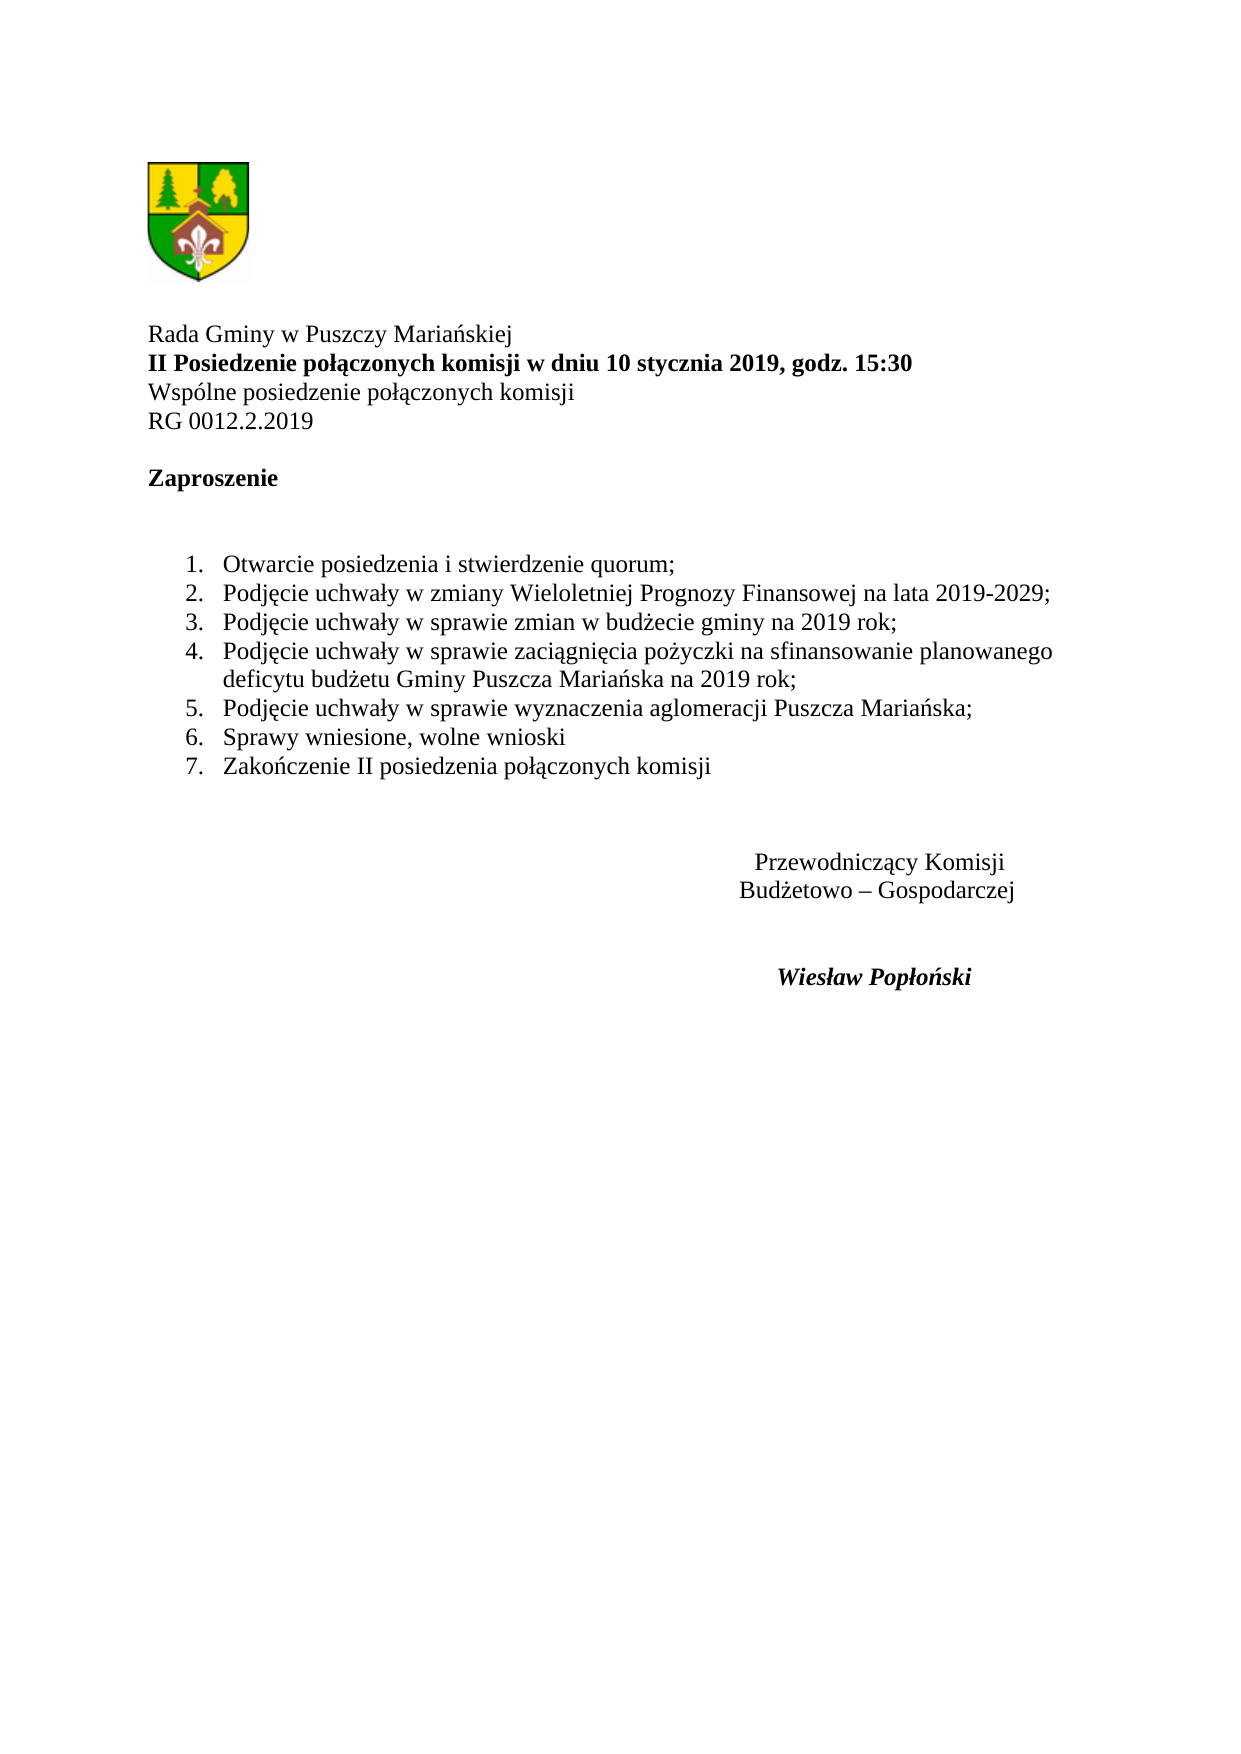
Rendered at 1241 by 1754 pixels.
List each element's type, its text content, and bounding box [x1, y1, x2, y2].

list Otwarcie posiedzenia i stwierdzenie quorum; [185, 549, 1093, 578]
text Przewodniczący Komisji Budżetowo – Gospodarczej [148, 847, 1093, 904]
text Zaproszenie [148, 463, 1093, 492]
list Podjęcie uchwały w sprawie zmian w budżecie gminy na 2019 rok; [185, 607, 1093, 636]
text RG 0012.2.2019 [148, 406, 1093, 434]
list Zakończenie II posiedzenia połączonych komisji [185, 751, 1093, 779]
picture [147, 162, 250, 282]
list Podjęcie uchwały w sprawie wyznaczenia aglomeracji Puszcza Mariańska; [185, 693, 1093, 722]
list Podjęcie uchwały w zmiany Wieloletniej Prognozy Finansowej na lata 2019-2029; [185, 578, 1093, 607]
list Podjęcie uchwały w sprawie zaciągnięcia pożyczki na sfinansowanie planowanego deficytu budżetu Gminy Puszcza Mariańska na 2019 rok; [185, 636, 1093, 693]
list Sprawy wniesione, wolne wnioski [185, 722, 1093, 751]
text Rada Gminy w Puszczy Mariańskiej II Posiedzenie połączonych komisji w dniu 10 stycznia 2019, godz. 15:30 Wspólne posiedzenie połączonych komisji [148, 319, 1093, 406]
text Wiesław Popłoński [148, 933, 1093, 990]
